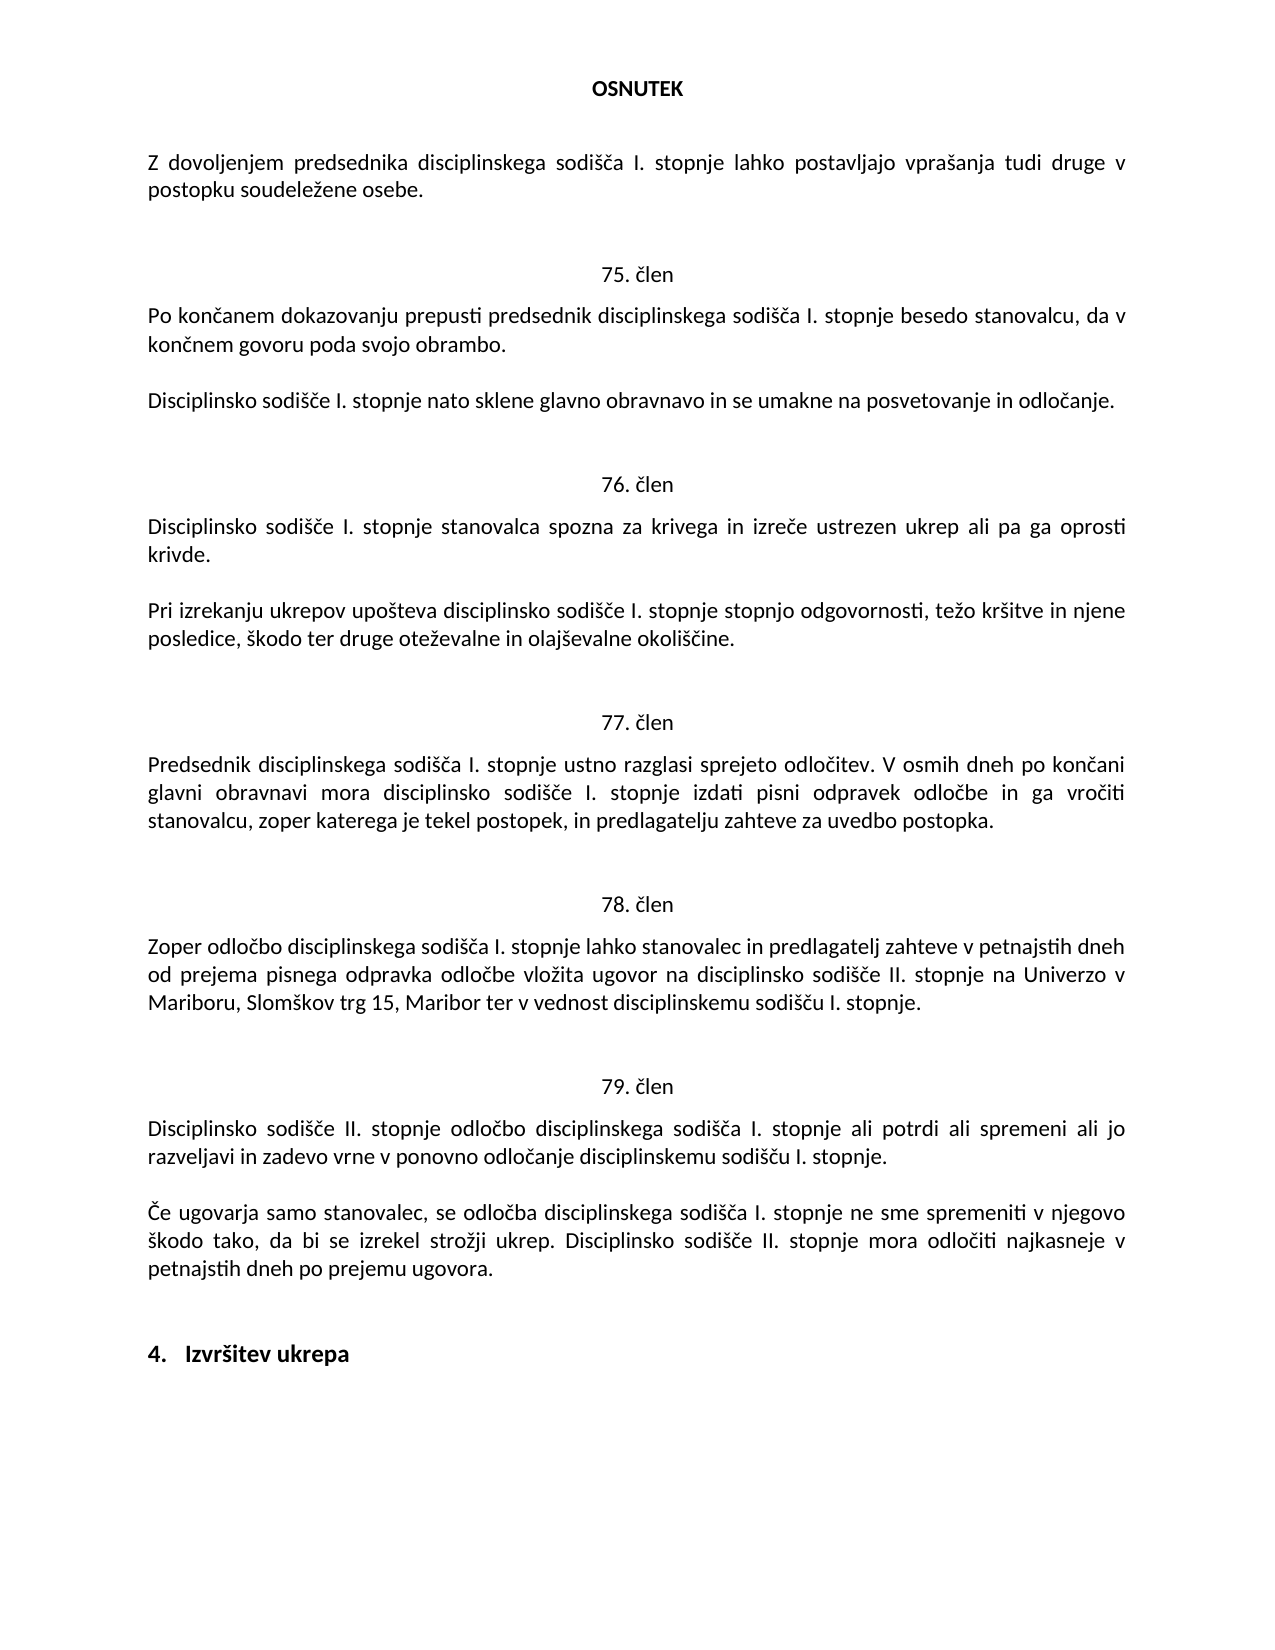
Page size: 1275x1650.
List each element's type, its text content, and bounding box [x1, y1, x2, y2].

subtitle 79. člen [148, 1072, 1127, 1100]
subtitle 77. člen [148, 708, 1127, 736]
text Če ugovarja samo stanovalec, se odločba disciplinskega sodišča I. stopnje ne sme spremeniti v njegovo škodo tako, da bi se izrekel strožji ukrep. Disciplinsko sodišče II. stopnje mora odločiti najkasneje v petnajstih dneh po prejemu ugovora. [148, 1198, 1127, 1282]
text Disciplinsko sodišče II. stopnje odločbo disciplinskega sodišča I. stopnje ali potrdi ali spremeni ali jo razveljavi in zadevo vrne v ponovno odločanje disciplinskemu sodišču I. stopnje. [148, 1114, 1127, 1170]
subtitle Izvršitev ukrepa [148, 1338, 1127, 1369]
text Zoper odločbo disciplinskega sodišča I. stopnje lahko stanovalec in predlagatelj zahteve v petnajstih dneh od prejema pisnega odpravka odločbe vložita ugovor na disciplinsko sodišče II. stopnje na Univerzo v Mariboru, Slomškov trg 15, Maribor ter v vednost disciplinskemu sodišču I. stopnje. [148, 932, 1127, 1016]
text Pri izrekanju ukrepov upošteva disciplinsko sodišče I. stopnje stopnjo odgovornosti, težo kršitve in njene posledice, škodo ter druge oteževalne in olajševalne okoliščine. [148, 596, 1127, 652]
subtitle 78. člen [148, 890, 1127, 918]
subtitle 76. člen [148, 470, 1127, 498]
text Disciplinsko sodišče I. stopnje stanovalca spozna za krivega in izreče ustrezen ukrep ali pa ga oprosti krivde. [148, 512, 1127, 568]
text Z dovoljenjem predsednika disciplinskega sodišča I. stopnje lahko postavljajo vprašanja tudi druge v postopku soudeležene osebe. [148, 148, 1127, 204]
subtitle 75. člen [148, 260, 1127, 288]
text Disciplinsko sodišče I. stopnje nato sklene glavno obravnavo in se umakne na posvetovanje in odločanje. [148, 386, 1127, 414]
text Predsednik disciplinskega sodišča I. stopnje ustno razglasi sprejeto odločitev. V osmih dneh po končani glavni obravnavi mora disciplinsko sodišče I. stopnje izdati pisni odpravek odločbe in ga vročiti stanovalcu, zoper katerega je tekel postopek, in predlagatelju zahteve za uvedbo postopka. [148, 750, 1127, 834]
text Po končanem dokazovanju prepusti predsednik disciplinskega sodišča I. stopnje besedo stanovalcu, da v končnem govoru poda svojo obrambo. [148, 302, 1127, 358]
